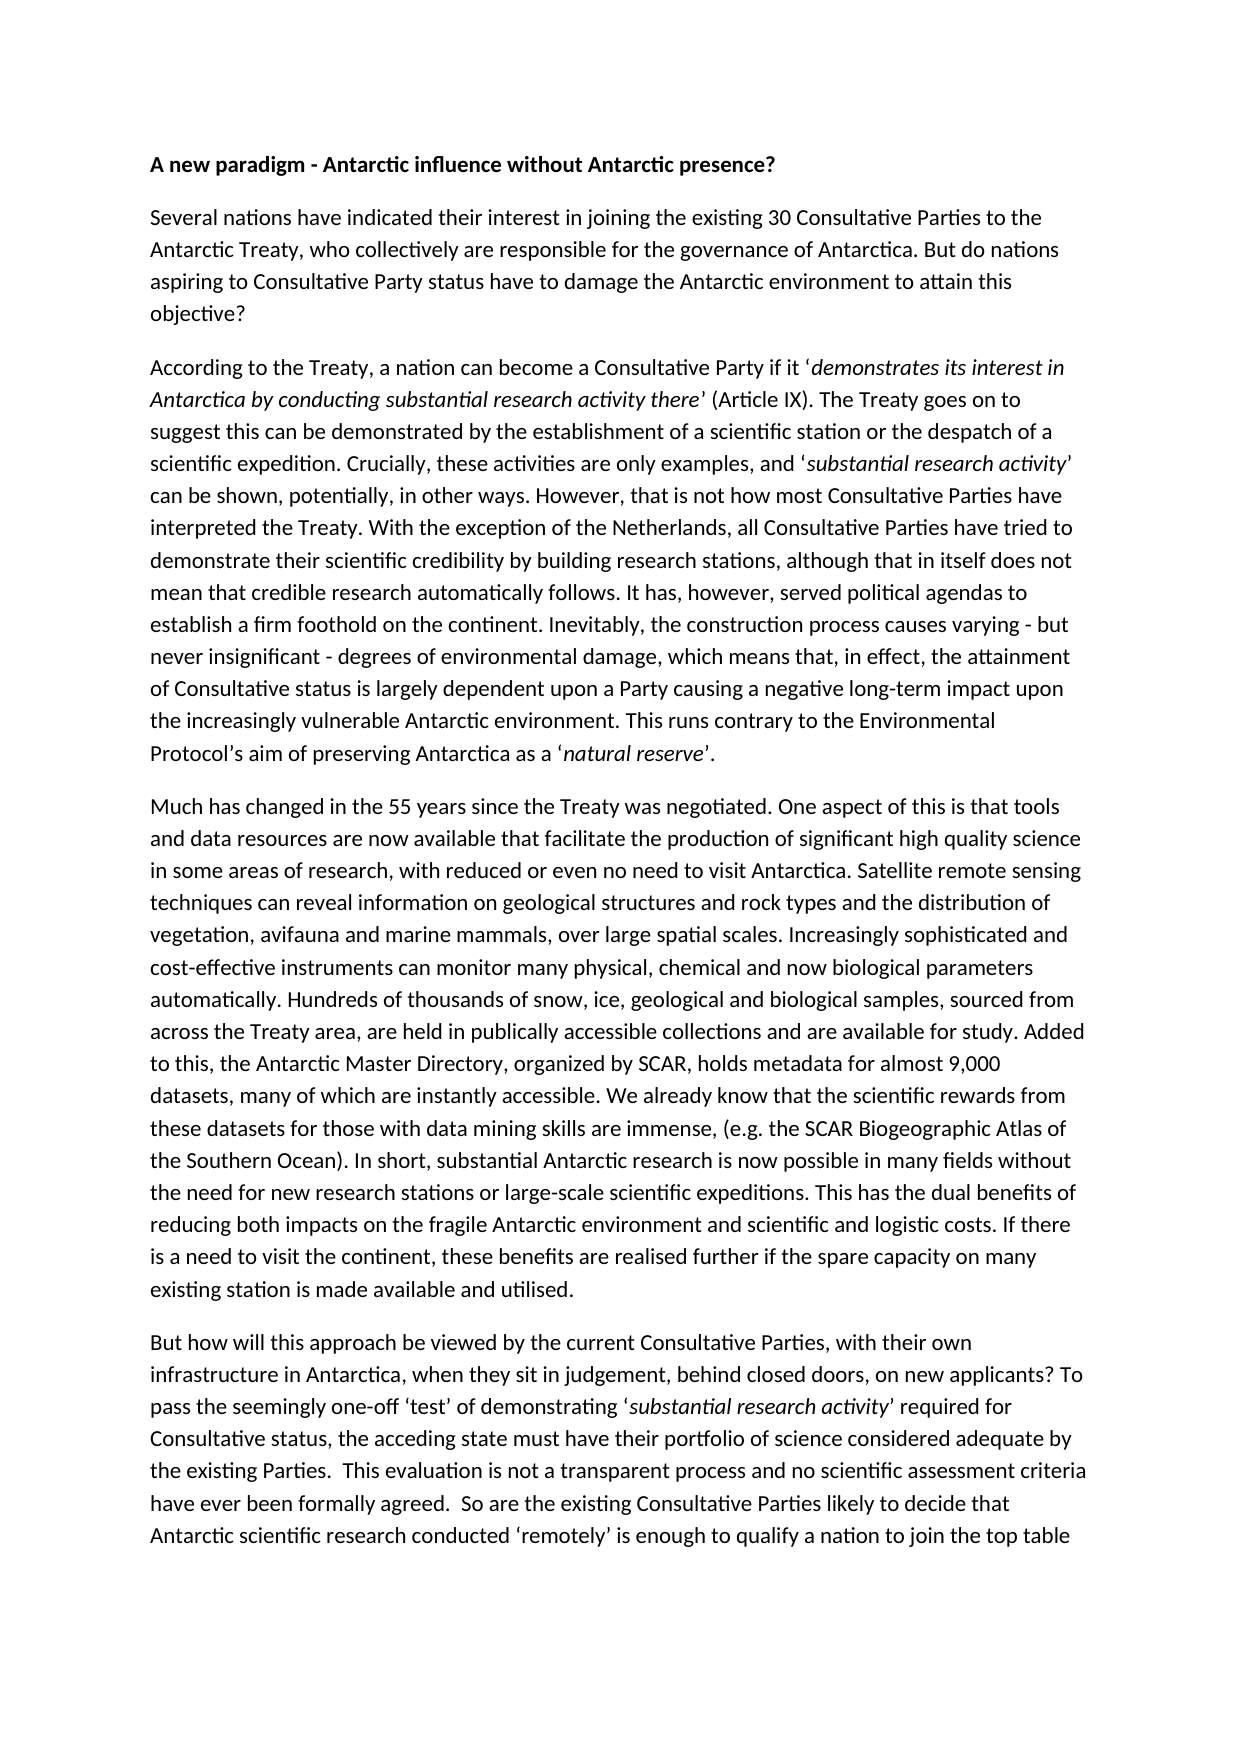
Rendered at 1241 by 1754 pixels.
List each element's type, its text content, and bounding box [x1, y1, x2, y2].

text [150, 1328, 1090, 1549]
text According to the Treaty, a nation can become a Consultative Party if it ‘demonstrates its interest in Antarctica by conducting substantial research activity there’ (Article IX). The Treaty goes on to suggest this can be demonstrated by the establishment of a scientific station or the despatch of a scientific expedition. Crucially, these activities are only examples, and ‘substantial research activity’ can be shown, potentially, in other ways. However, that is not how most Consultative Parties have interpreted the Treaty. With the exception of the Netherlands, all Consultative Parties have tried to demonstrate their scientific credibility by building research stations, although that in itself does not mean that credible research automatically follows. It has, however, served political agendas to establish a firm foothold on the continent. Inevitably, the construction process causes varying - but never insignificant - degrees of environmental damage, which means that, in effect, the attainment of Consultative status is largely dependent upon a Party causing a negative long-term impact upon the increasingly vulnerable Antarctic environment. This runs contrary to the Environmental Protocol’s aim of preserving Antarctica as a ‘natural reserve’. [150, 353, 1090, 767]
text A new paradigm - Antarctic influence without Antarctic presence? [150, 150, 1090, 178]
text Several nations have indicated their interest in joining the existing 30 Consultative Parties to the Antarctic Treaty, who collectively are responsible for the governance of Antarctica. But do nations aspiring to Consultative Party status have to damage the Antarctic environment to attain this objective? [150, 203, 1090, 328]
text Much has changed in the 55 years since the Treaty was negotiated. One aspect of this is that tools and data resources are now available that facilitate the production of significant high quality science in some areas of research, with reduced or even no need to visit Antarctica. Satellite remote sensing techniques can reveal information on geological structures and rock types and the distribution of vegetation, avifauna and marine mammals, over large spatial scales. Increasingly sophisticated and cost-effective instruments can monitor many physical, chemical and now biological parameters automatically. Hundreds of thousands of snow, ice, geological and biological samples, sourced from across the Treaty area, are held in publically accessible collections and are available for study. Added to this, the Antarctic Master Directory, organized by SCAR, holds metadata for almost 9,000 datasets, many of which are instantly accessible. We already know that the scientific rewards from these datasets for those with data mining skills are immense, (e.g. the SCAR Biogeographic Atlas of the Southern Ocean). In short, substantial Antarctic research is now possible in many fields without the need for new research stations or large-scale scientific expeditions. This has the dual benefits of reducing both impacts on the fragile Antarctic environment and scientific and logistic costs. If there is a need to visit the continent, these benefits are realised further if the spare capacity on many existing station is made available and utilised. [150, 792, 1090, 1303]
